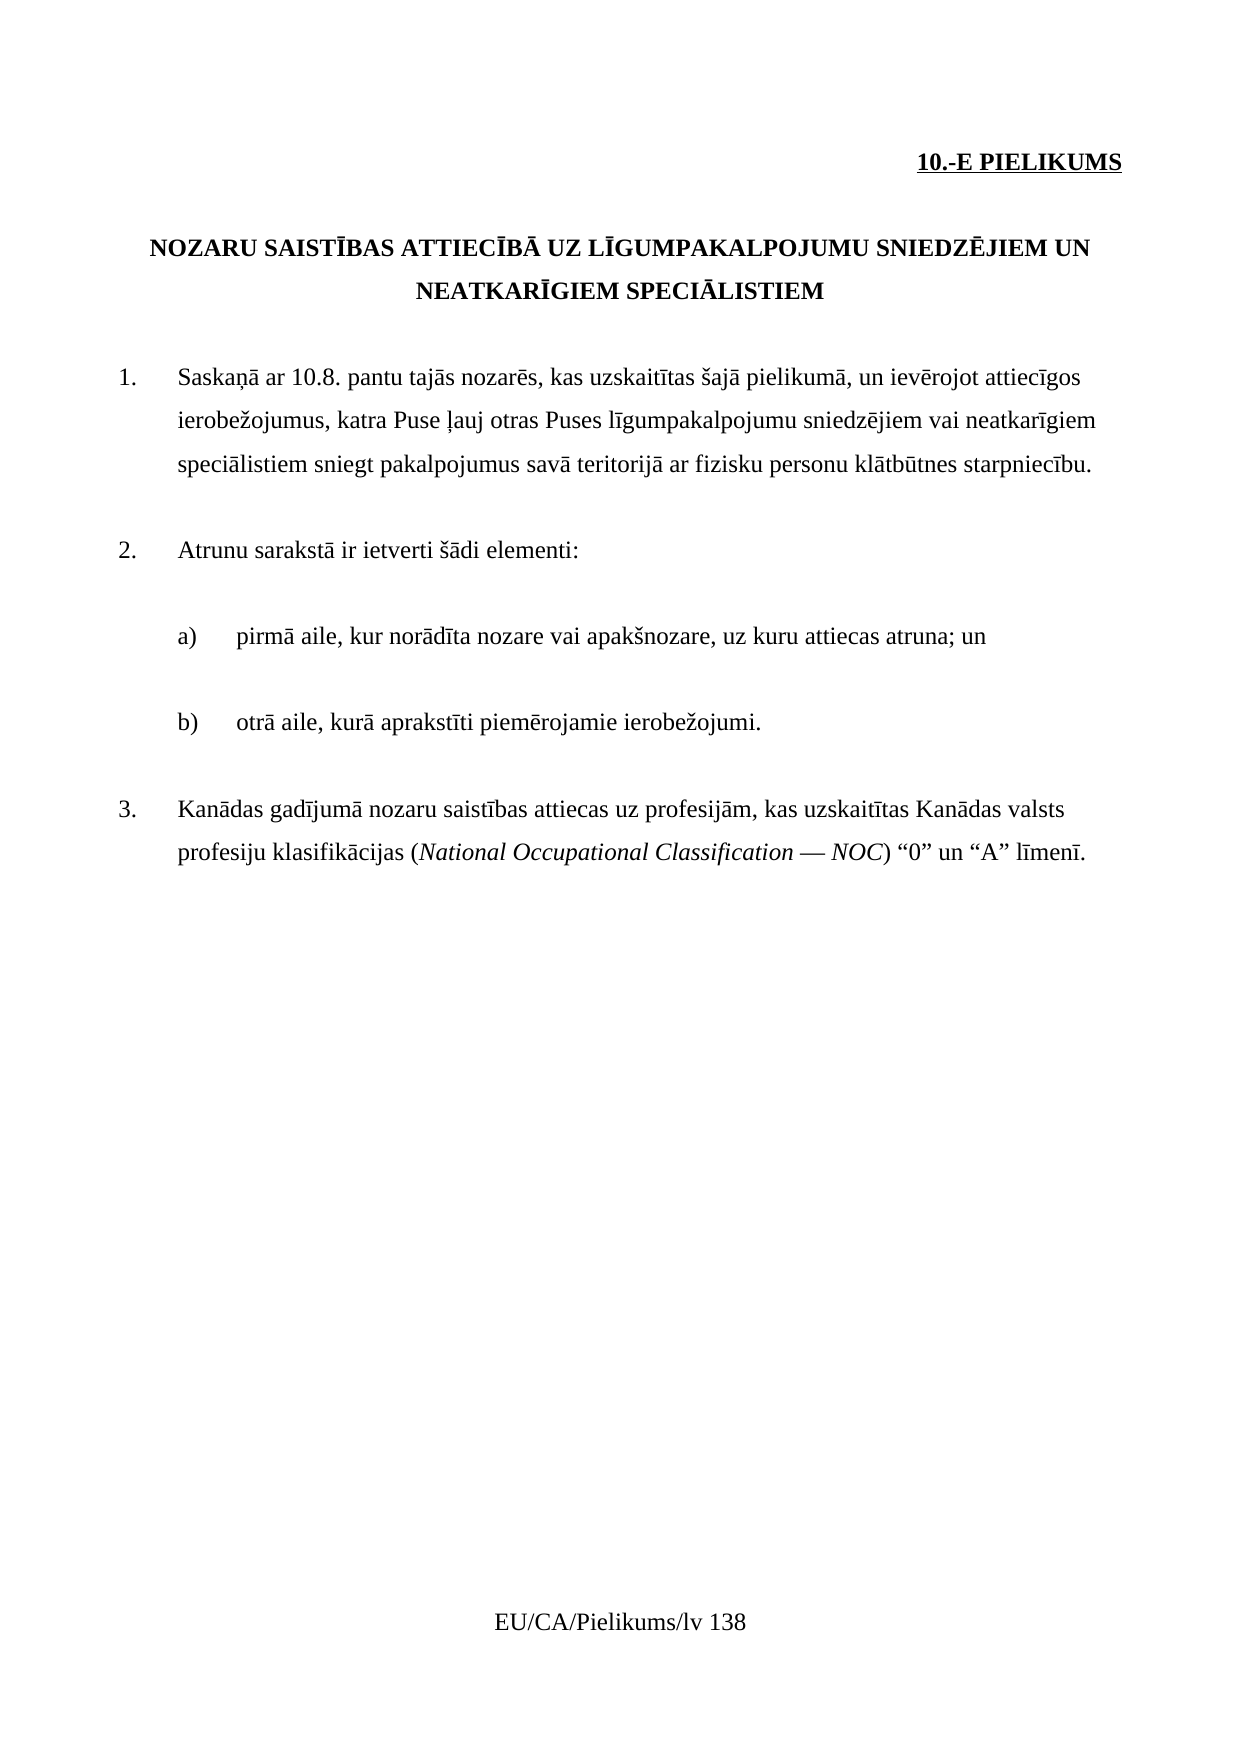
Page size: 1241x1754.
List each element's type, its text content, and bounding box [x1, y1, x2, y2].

text b) otrā aile, kurā aprakstīti piemērojamie ierobežojumi. [177, 707, 1122, 736]
text NOZARU SAISTĪBAS ATTIECĪBĀ UZ LĪGUMPAKALPOJUMU SNIEDZĒJIEM UN NEATKARĪGIEM SPECIĀLISTIEM [118, 233, 1122, 305]
text 1. Saskaņā ar 10.8. pantu tajās nozarēs, kas uzskaitītas šajā pielikumā, un ievērojot attiecīgos ierobežojumus, katra Puse ļauj otras Puses līgumpakalpojumu sniedzējiem vai neatkarīgiem speciālistiem sniegt pakalpojumus savā teritorijā ar fizisku personu klātbūtnes starpniecību. [118, 362, 1122, 477]
text 2. Atrunu sarakstā ir ietverti šādi elementi: [118, 535, 1122, 564]
text a) pirmā aile, kur norādīta nozare vai apakšnozare, uz kuru attiecas atruna; un [177, 621, 1122, 650]
text 3. Kanādas gadījumā nozaru saistības attiecas uz profesijām, kas uzskaitītas Kanādas valsts profesiju klasifikācijas (National Occupational Classification — NOC) “0” un “A” līmenī. [118, 794, 1122, 866]
text 10.-E PIELIKUMS [118, 147, 1122, 176]
